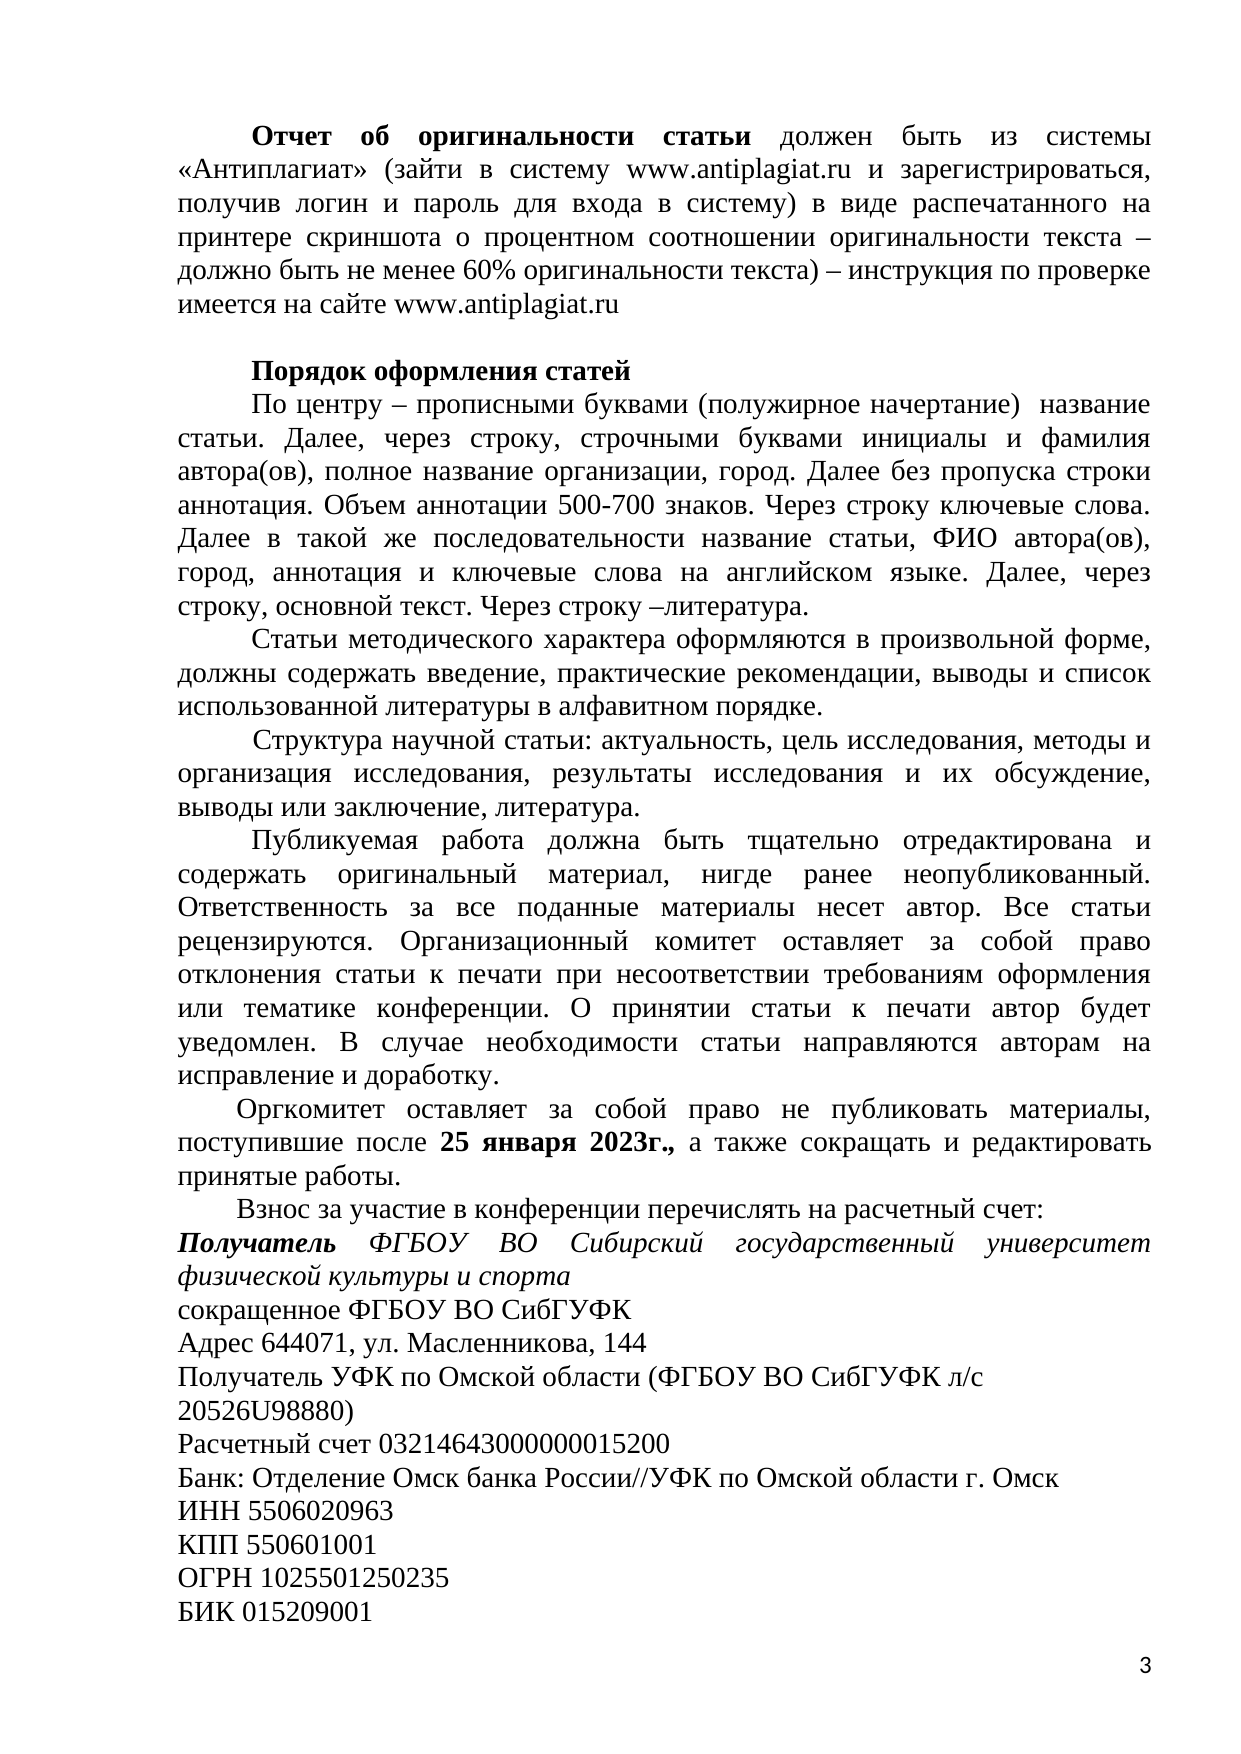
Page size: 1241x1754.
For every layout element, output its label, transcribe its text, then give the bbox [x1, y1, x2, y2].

text Статьи методического характера оформляются в произвольной форме, должны содержать введение, практические рекомендации, выводы и список использованной литературы в алфавитном порядке. [177, 621, 1152, 722]
text Взнос за участие в конференции перечислять на расчетный счет: [177, 1191, 1152, 1225]
text ОГРН 1025501250235 [177, 1560, 1152, 1594]
text КПП 550601001 [177, 1527, 1152, 1560]
text ИНН 5506020963 [177, 1493, 1152, 1527]
text Публикуемая работа должна быть тщательно отредактирована и содержать оригинальный материал, нигде ранее неопубликованный. Ответственность за все поданные материалы несет автор. Все статьи рецензируются. Организационный комитет оставляет за собой право отклонения статьи к печати при несоответствии требованиям оформления или тематике конференции. О принятии статьи к печати автор будет уведомлен. В случае необходимости статьи направляются авторам на исправление и доработку. [177, 822, 1152, 1091]
text Адрес 644071, ул. Масленникова, 144 [177, 1326, 1152, 1359]
text Отчет об оригинальности статьи должен быть из системы «Антиплагиат» (зайти в систему www.antiplagiat.ru и зарегистрироваться, получив логин и пароль для входа в систему) в виде распечатанного на принтере скриншота о процентном соотношении оригинальности текста – должно быть не менее 60% оригинальности текста) – инструкция по проверке имеется на сайте www.antiplagiat.ru [177, 118, 1152, 319]
text БИК 015209001 [177, 1594, 1152, 1627]
text Структура научной статьи: актуальность, цель исследования, методы и организация исследования, результаты исследования и их обсуждение, выводы или заключение, литература. [177, 722, 1152, 822]
text Банк: Отделение Омск банка России//УФК по Омской области г. Омск [177, 1460, 1152, 1493]
text По центру – прописными буквами (полужирное начертание) название статьи. Далее, через строку, строчными буквами инициалы и фамилия автора(ов), полное название организации, город. Далее без пропуска строки аннотация. Объем аннотации 500-700 знаков. Через строку ключевые слова. Далее в такой же последовательности название статьи, ФИО автора(ов), город, аннотация и ключевые слова на английском языке. Далее, через строку, основной текст. Через строку –литература. [177, 386, 1152, 621]
text Расчетный счет 03214643000000015200 [177, 1426, 1152, 1460]
text Оргкомитет оставляет за собой право не публиковать материалы, поступившие после 25 января 2023г., а также сокращать и редактировать принятые работы. [177, 1091, 1152, 1191]
text Порядок оформления статей [177, 353, 1152, 386]
title Получатель ФГБОУ ВО Сибирский государственный университет физической культуры и спорта [177, 1225, 1152, 1292]
text сокращенное ФГБОУ ВО СибГУФК [177, 1292, 1152, 1326]
text Получатель УФК по Омской области (ФГБОУ ВО СибГУФК л/с 20526U98880) [177, 1359, 1152, 1426]
